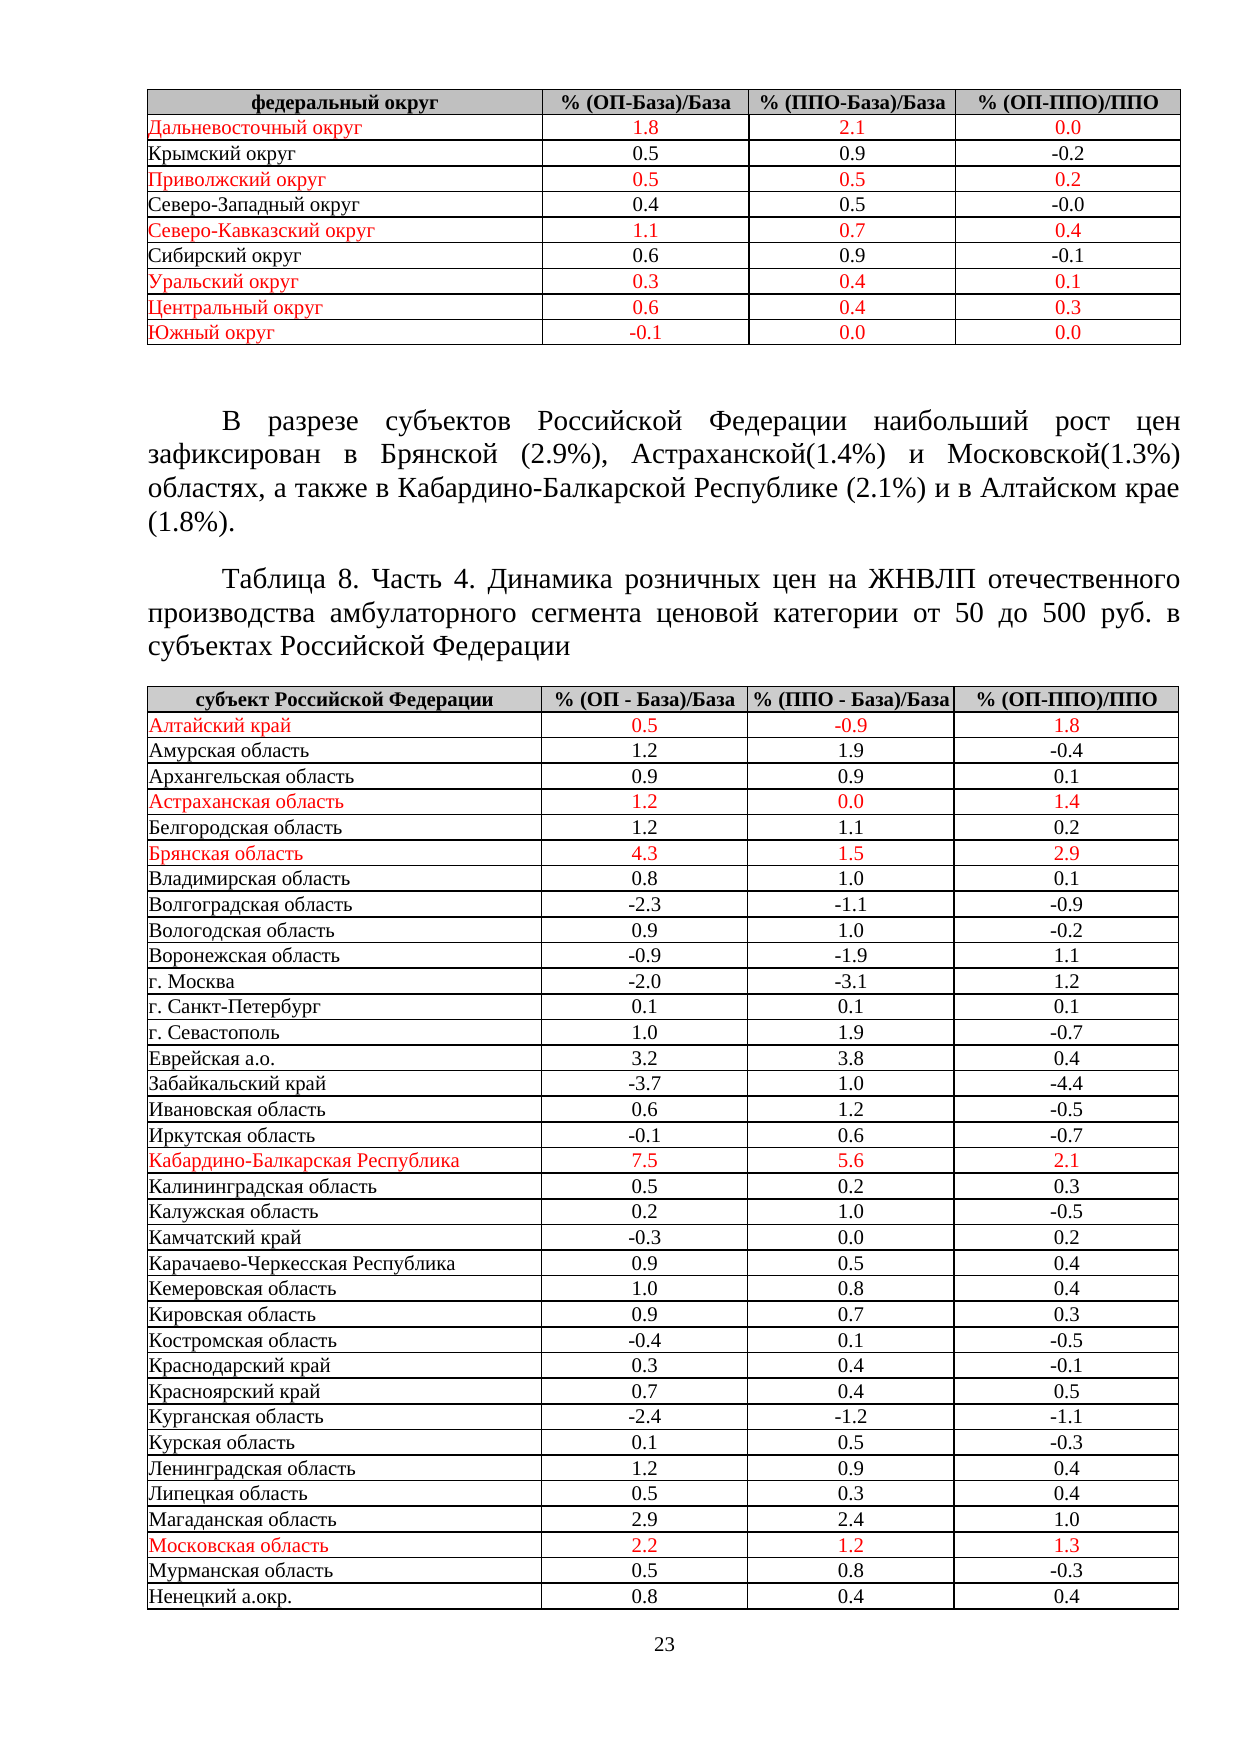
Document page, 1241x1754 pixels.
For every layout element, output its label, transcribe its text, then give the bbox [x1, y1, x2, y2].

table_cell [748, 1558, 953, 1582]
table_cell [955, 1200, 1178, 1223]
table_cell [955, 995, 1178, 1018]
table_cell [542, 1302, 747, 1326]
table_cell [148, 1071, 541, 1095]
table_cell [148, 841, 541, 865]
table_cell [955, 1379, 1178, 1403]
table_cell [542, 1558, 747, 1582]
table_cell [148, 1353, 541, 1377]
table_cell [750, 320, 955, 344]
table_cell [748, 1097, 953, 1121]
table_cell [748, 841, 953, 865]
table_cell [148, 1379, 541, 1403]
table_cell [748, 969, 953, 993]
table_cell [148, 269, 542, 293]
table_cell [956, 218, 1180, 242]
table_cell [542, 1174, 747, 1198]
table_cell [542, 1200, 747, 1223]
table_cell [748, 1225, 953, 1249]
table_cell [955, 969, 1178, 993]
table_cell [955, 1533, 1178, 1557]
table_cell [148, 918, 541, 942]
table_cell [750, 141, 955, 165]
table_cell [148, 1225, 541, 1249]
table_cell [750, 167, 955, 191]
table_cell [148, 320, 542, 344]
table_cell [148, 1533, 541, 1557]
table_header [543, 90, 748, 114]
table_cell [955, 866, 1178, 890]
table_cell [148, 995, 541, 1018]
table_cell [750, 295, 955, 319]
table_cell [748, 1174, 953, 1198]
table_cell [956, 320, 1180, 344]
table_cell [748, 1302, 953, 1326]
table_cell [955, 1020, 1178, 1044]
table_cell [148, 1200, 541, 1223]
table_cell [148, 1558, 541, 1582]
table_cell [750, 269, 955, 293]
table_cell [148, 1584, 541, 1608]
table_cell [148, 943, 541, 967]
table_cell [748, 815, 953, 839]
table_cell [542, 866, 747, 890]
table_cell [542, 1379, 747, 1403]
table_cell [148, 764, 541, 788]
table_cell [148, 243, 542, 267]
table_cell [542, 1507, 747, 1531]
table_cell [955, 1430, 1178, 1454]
text Таблица 8. Часть 4. Динамика розничных цен на ЖНВЛП отечественного производства амбулаторного сегмента ценовой категории от 50 до 500 руб. в субъектах Российской Федерации [148, 561, 1181, 662]
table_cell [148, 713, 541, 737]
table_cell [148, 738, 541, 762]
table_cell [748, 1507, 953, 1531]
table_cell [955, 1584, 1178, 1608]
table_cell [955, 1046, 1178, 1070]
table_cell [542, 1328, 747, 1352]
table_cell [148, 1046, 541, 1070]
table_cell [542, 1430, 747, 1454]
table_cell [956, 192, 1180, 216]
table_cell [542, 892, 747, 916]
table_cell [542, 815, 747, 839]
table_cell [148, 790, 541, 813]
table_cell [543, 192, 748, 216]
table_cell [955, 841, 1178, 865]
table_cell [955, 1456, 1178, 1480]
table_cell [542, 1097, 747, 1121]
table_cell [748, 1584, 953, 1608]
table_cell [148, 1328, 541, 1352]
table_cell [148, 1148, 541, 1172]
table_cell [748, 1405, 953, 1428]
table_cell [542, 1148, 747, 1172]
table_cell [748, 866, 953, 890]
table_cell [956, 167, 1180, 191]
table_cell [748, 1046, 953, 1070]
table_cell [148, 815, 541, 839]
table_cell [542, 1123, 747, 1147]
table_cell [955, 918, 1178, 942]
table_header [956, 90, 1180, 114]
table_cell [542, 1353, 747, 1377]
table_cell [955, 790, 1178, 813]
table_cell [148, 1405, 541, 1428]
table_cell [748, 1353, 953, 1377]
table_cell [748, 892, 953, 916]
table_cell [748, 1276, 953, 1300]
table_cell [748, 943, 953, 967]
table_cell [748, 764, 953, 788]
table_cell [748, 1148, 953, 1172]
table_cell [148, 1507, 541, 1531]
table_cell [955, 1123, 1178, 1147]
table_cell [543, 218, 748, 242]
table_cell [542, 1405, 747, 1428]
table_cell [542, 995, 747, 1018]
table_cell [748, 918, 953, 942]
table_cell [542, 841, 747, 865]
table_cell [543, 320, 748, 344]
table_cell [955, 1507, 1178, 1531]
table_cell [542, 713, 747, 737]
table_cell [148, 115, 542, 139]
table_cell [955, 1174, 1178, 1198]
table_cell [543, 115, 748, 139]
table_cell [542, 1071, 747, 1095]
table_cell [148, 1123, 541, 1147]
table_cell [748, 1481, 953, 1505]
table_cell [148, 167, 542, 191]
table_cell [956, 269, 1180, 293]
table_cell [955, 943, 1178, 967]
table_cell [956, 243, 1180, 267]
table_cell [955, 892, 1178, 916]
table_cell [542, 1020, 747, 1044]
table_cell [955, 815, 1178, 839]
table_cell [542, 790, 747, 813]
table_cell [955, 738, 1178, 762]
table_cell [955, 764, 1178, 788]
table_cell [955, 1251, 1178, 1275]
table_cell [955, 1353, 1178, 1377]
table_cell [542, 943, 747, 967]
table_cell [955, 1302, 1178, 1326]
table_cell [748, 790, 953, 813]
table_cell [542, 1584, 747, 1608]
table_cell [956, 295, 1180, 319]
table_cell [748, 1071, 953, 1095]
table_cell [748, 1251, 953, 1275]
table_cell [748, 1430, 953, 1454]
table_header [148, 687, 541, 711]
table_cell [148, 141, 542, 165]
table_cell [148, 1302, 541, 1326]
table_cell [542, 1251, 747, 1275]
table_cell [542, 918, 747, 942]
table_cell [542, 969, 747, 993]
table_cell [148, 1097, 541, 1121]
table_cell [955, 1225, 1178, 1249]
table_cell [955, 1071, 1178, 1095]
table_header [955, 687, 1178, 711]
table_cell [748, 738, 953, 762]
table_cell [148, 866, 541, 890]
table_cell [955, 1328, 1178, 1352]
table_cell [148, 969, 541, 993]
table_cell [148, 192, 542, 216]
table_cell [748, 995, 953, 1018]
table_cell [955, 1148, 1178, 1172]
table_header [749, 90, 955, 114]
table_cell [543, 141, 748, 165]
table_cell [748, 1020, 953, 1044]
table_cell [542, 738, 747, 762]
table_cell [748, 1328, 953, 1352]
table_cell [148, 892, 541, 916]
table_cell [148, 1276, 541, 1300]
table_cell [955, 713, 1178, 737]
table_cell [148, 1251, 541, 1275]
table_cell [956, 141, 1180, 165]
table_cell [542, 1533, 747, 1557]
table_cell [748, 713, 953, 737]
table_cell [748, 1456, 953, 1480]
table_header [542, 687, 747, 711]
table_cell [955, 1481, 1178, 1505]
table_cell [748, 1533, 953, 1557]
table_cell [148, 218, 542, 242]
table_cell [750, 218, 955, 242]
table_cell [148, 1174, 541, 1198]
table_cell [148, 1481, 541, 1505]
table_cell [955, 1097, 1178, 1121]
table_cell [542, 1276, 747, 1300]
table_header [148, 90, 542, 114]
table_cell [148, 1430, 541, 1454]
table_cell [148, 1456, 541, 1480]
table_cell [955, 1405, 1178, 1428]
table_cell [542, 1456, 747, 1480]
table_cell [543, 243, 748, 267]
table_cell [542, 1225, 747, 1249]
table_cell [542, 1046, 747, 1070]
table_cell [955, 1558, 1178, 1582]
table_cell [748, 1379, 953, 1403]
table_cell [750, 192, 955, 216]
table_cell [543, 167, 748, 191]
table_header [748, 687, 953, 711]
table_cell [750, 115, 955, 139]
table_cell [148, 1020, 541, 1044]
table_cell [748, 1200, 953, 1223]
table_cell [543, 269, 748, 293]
text В разрезе субъектов Российской Федерации наибольший рост цен зафиксирован в Брянской (2.9%), Астраханской(1.4%) и Московской(1.3%) областях, а также в Кабардино-Балкарской Республике (2.1%) и в Алтайском крае (1.8%). [148, 403, 1181, 537]
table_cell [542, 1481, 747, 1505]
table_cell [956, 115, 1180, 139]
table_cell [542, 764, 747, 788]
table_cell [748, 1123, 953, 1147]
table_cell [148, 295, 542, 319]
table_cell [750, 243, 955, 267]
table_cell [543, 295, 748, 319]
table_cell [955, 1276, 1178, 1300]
